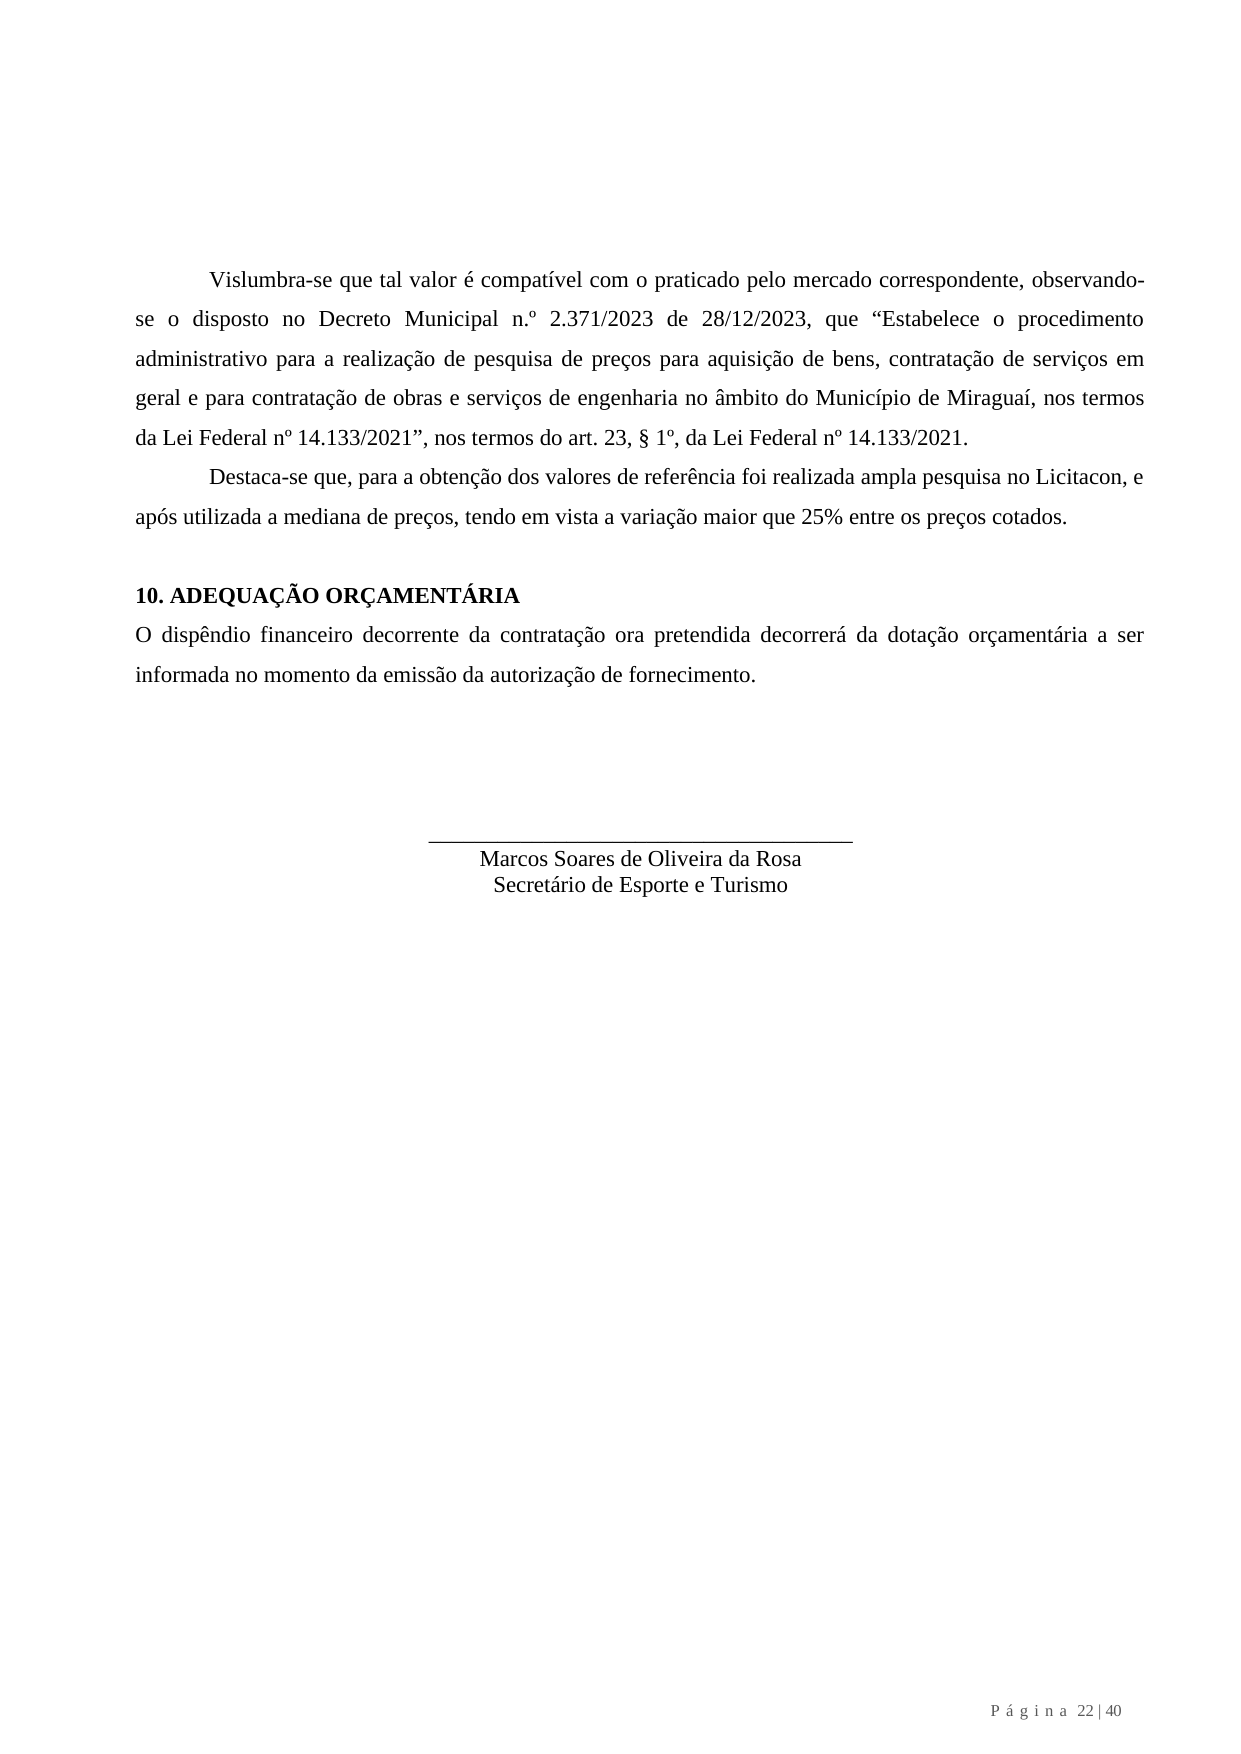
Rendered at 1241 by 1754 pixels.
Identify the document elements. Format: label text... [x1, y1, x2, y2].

text O dispêndio financeiro decorrente da contratação ora pretendida decorrerá da dotação orçamentária a ser informada no momento da emissão da autorização de fornecimento. [135, 621, 1146, 687]
text Destaca-se que, para a obtenção dos valores de referência foi realizada ampla pesquisa no Licitacon, e após utilizada a mediana de preços, tendo em vista a variação maior que 25% entre os preços cotados. [135, 463, 1146, 529]
text Marcos Soares de Oliveira da Rosa [135, 845, 1146, 871]
text Secretário de Esporte e Turismo [135, 871, 1146, 898]
text Vislumbra-se que tal valor é compatível com o praticado pelo mercado correspondente, observando-se o disposto no Decreto Municipal n.º 2.371/2023 de 28/12/2023, que “Estabelece o procedimento administrativo para a realização de pesquisa de preços para aquisição de bens, contratação de serviços em geral e para contratação de obras e serviços de engenharia no âmbito do Município de Miraguaí, nos termos da Lei Federal nº 14.133/2021”, nos termos do art. 23, § 1º, da Lei Federal nº 14.133/2021. [135, 266, 1146, 450]
text 10. ADEQUAÇÃO ORÇAMENTÁRIA [135, 582, 1146, 608]
text _____________________________________ [135, 818, 1146, 845]
